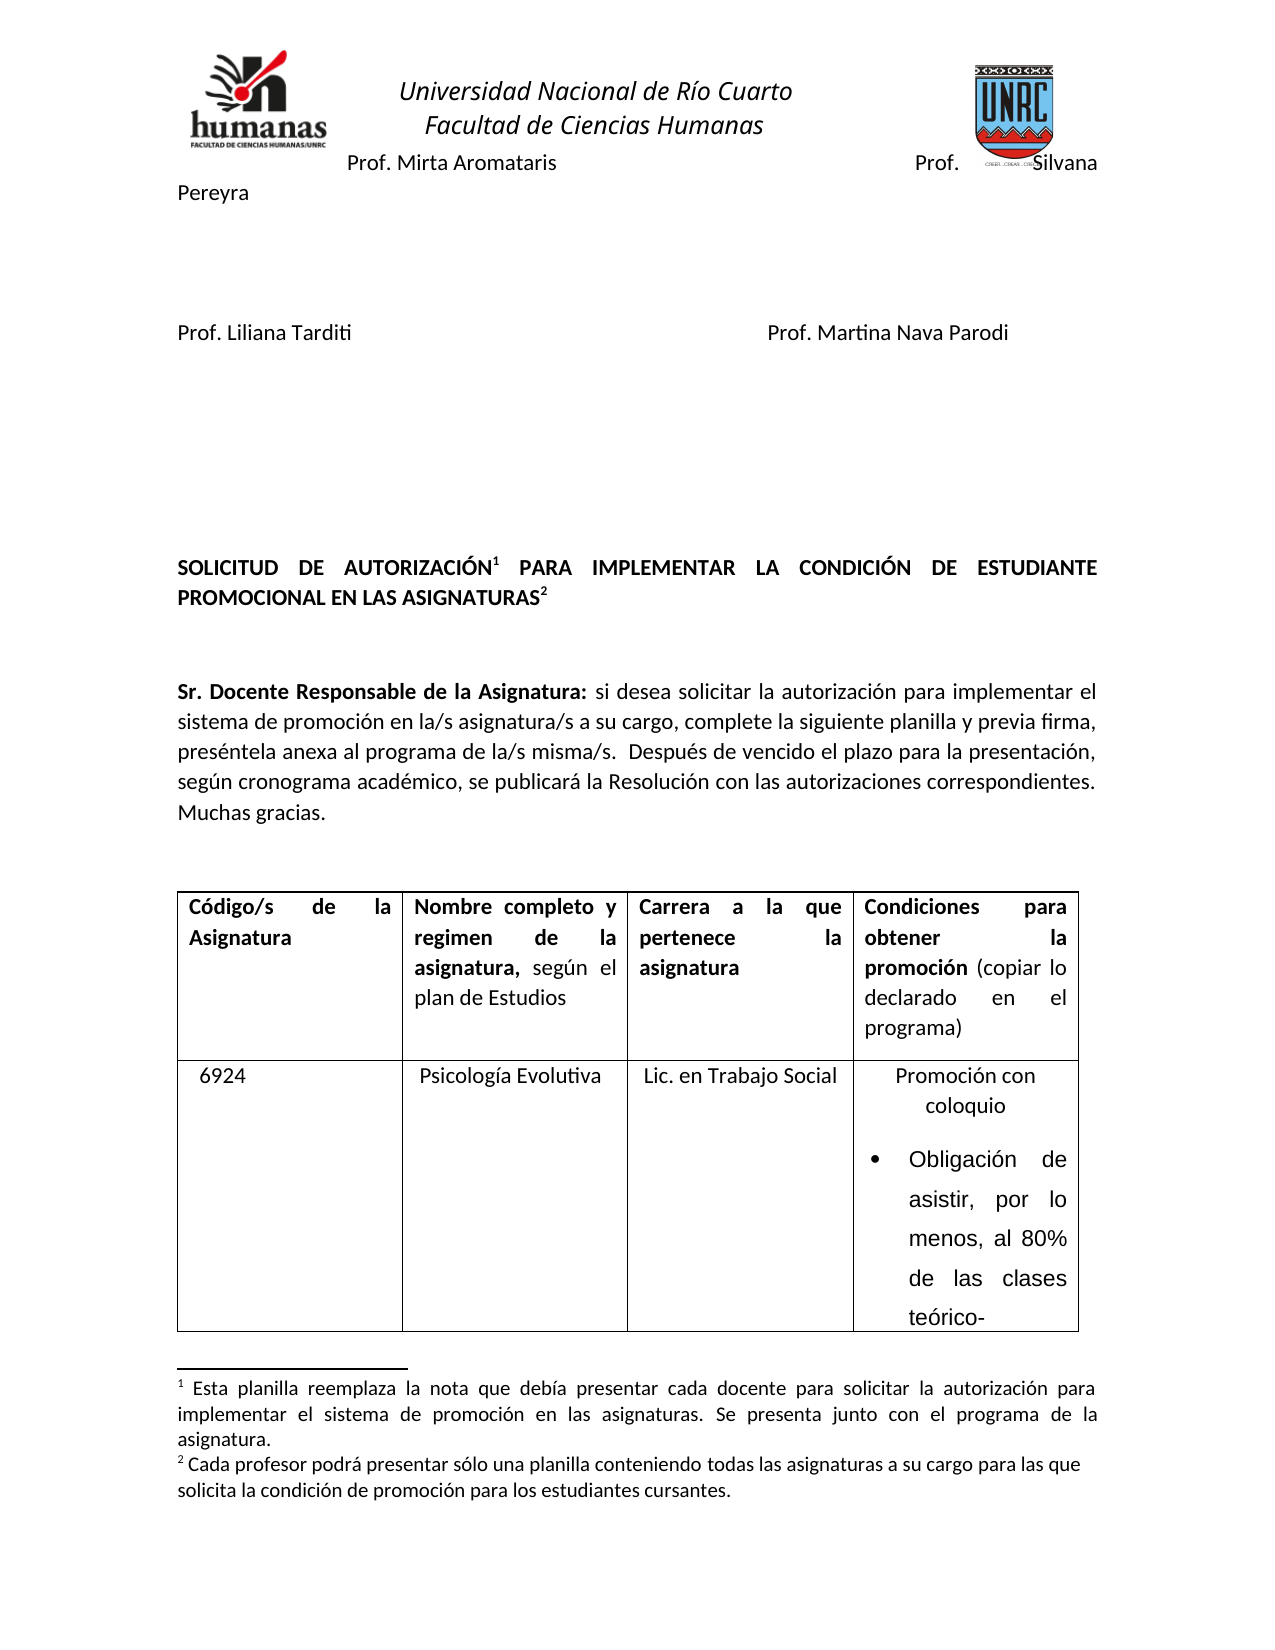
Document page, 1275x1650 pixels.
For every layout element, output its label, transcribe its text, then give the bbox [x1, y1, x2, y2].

picture [975, 65, 1054, 148]
table_cell Psicología Evolutiva [403, 1061, 627, 1331]
table_header Código/s de la Asignatura [178, 893, 402, 1060]
text Sr. Docente Responsable de : si desea solicitar la autorización para implementar el sistema de promoción en la/s asignatura/s a su cargo, complete la siguiente planilla y previa firma, preséntela anexa al programa de la/s misma/s. Después de vencido el plazo para la presentación, según cronograma académico, se publicará con las autorizaciones correspondientes. Muchas gracias. [177, 677, 1098, 826]
table_cell 6924 [178, 1061, 402, 1331]
text SOLICITUD DE AUTORIZACIÓN PARA IMPLEMENTAR LA CONDICIÓN DE ESTUDIANTE PROMOCIONAL EN LAS ASIGNATURAS [177, 553, 1098, 611]
table_cell Lic. en Trabajo Social [628, 1061, 853, 1331]
text Prof. Mirta Aromataris Prof. Silvana Pereyra [177, 148, 1098, 206]
table_header Condiciones para obtener la promoción (copiar lo declarado en el programa) [854, 893, 1078, 1060]
table_header Carrera a la que pertenece la asignatura [628, 893, 853, 1060]
text Prof. Liliana Tarditi Prof. Martina Nava Parodi [177, 318, 1098, 346]
picture [186, 46, 329, 148]
table_header Nombre completo y regimen de la asignatura, según el plan de Estudios [403, 893, 627, 1060]
